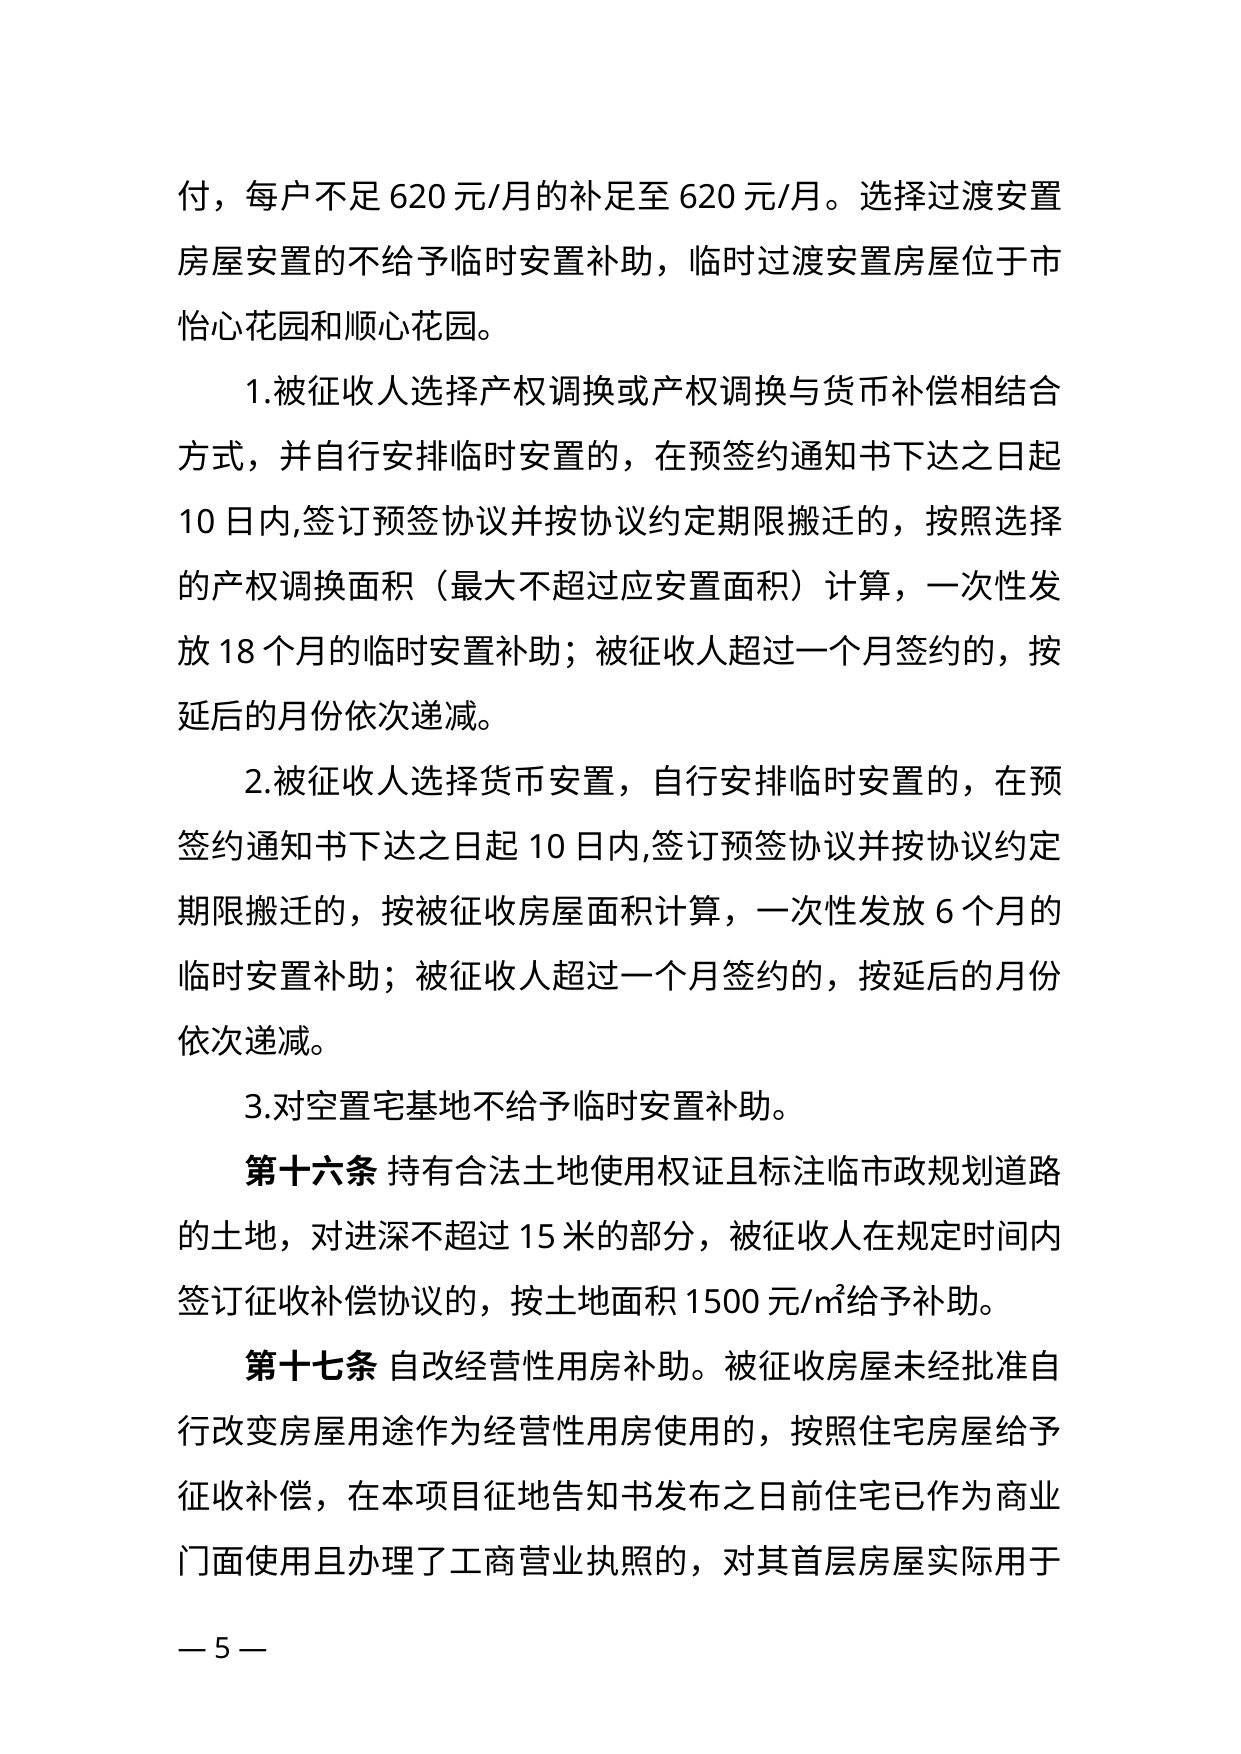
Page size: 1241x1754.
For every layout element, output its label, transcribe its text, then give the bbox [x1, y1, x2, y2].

text 1.被征收人选择产权调换或产权调换与货币补偿相结合方式，并自行安排临时安置的，在预签约通知书下达之日起10日内,签订预签协议并按协议约定期限搬迁的，按照选择的产权调换面积（最大不超过应安置面积）计算，一次性发放18个月的临时安置补助；被征收人超过一个月签约的，按延后的月份依次递减。 [177, 357, 1063, 747]
text 第十六条 持有合法土地使用权证且标注临市政规划道路的土地，对进深不超过15米的部分，被征收人在规定时间内签订征收补偿协议的，按土地面积1500元/㎡给予补助。 [177, 1137, 1063, 1332]
text 3.对空置宅基地不给予临时安置补助。 [177, 1072, 1063, 1137]
text 2.被征收人选择货币安置，自行安排临时安置的，在预签约通知书下达之日起10日内,签订预签协议并按协议约定期限搬迁的，按被征收房屋面积计算，一次性发放6个月的临时安置补助；被征收人超过一个月签约的，按延后的月份依次递减。 [177, 747, 1063, 1072]
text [177, 162, 1063, 357]
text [177, 1332, 1063, 1592]
